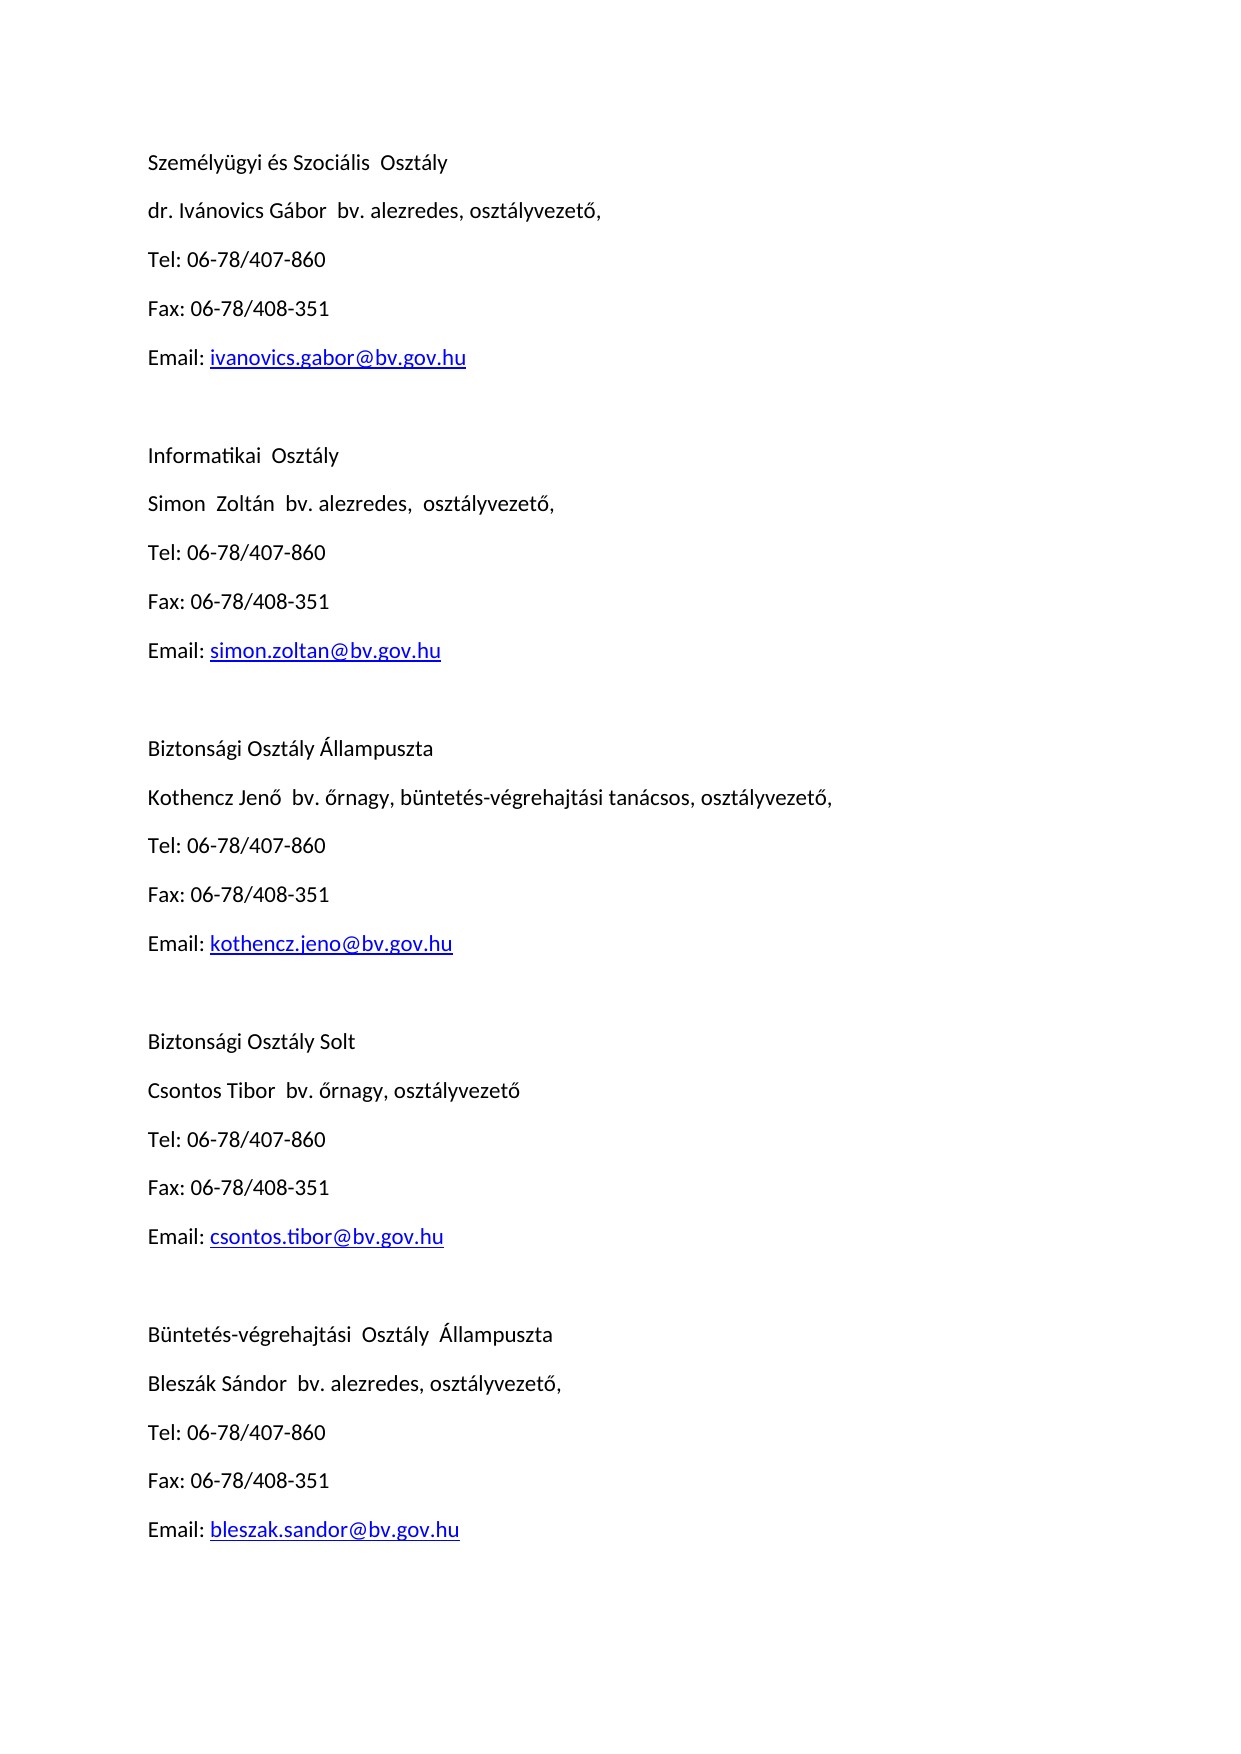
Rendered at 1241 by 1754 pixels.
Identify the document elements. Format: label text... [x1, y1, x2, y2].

text Email: kothencz.jeno@bv.gov.hu [148, 929, 1093, 957]
text Tel: 06-78/407-860 [148, 538, 1093, 566]
text Informatikai Osztály [148, 441, 1093, 469]
text Csontos Tibor bv. őrnagy, osztályvezető [148, 1076, 1093, 1104]
text Tel: 06-78/407-860 [148, 1125, 1093, 1153]
text Tel: 06-78/407-860 [148, 245, 1093, 273]
text Fax: 06-78/408-351 [148, 587, 1093, 615]
text Fax: 06-78/408-351 [148, 880, 1093, 908]
text Email: csontos.tibor@bv.gov.hu [148, 1222, 1093, 1250]
text Tel: 06-78/407-860 [148, 1418, 1093, 1446]
text Simon Zoltán bv. alezredes, osztályvezető, [148, 489, 1093, 518]
text Fax: 06-78/408-351 [148, 1467, 1093, 1495]
text Biztonsági Osztály Solt [148, 1027, 1093, 1055]
text dr. Ivánovics Gábor bv. alezredes, osztályvezető, [148, 196, 1093, 224]
text Email: ivanovics.gabor@bv.gov.hu [148, 343, 1093, 371]
text Biztonsági Osztály Állampuszta [148, 734, 1093, 762]
text Büntetés-végrehajtási Osztály Állampuszta [148, 1320, 1093, 1348]
text Személyügyi és Szociális Osztály [148, 148, 1093, 176]
text Kothencz Jenő bv. őrnagy, büntetés-végrehajtási tanácsos, osztályvezető, [148, 783, 1093, 811]
text Tel: 06-78/407-860 [148, 832, 1093, 859]
text Fax: 06-78/408-351 [148, 294, 1093, 322]
text Email: bleszak.sandor@bv.gov.hu [148, 1516, 1093, 1543]
text Email: simon.zoltan@bv.gov.hu [148, 636, 1093, 664]
text Bleszák Sándor bv. alezredes, osztályvezető, [148, 1369, 1093, 1397]
text Fax: 06-78/408-351 [148, 1173, 1093, 1202]
